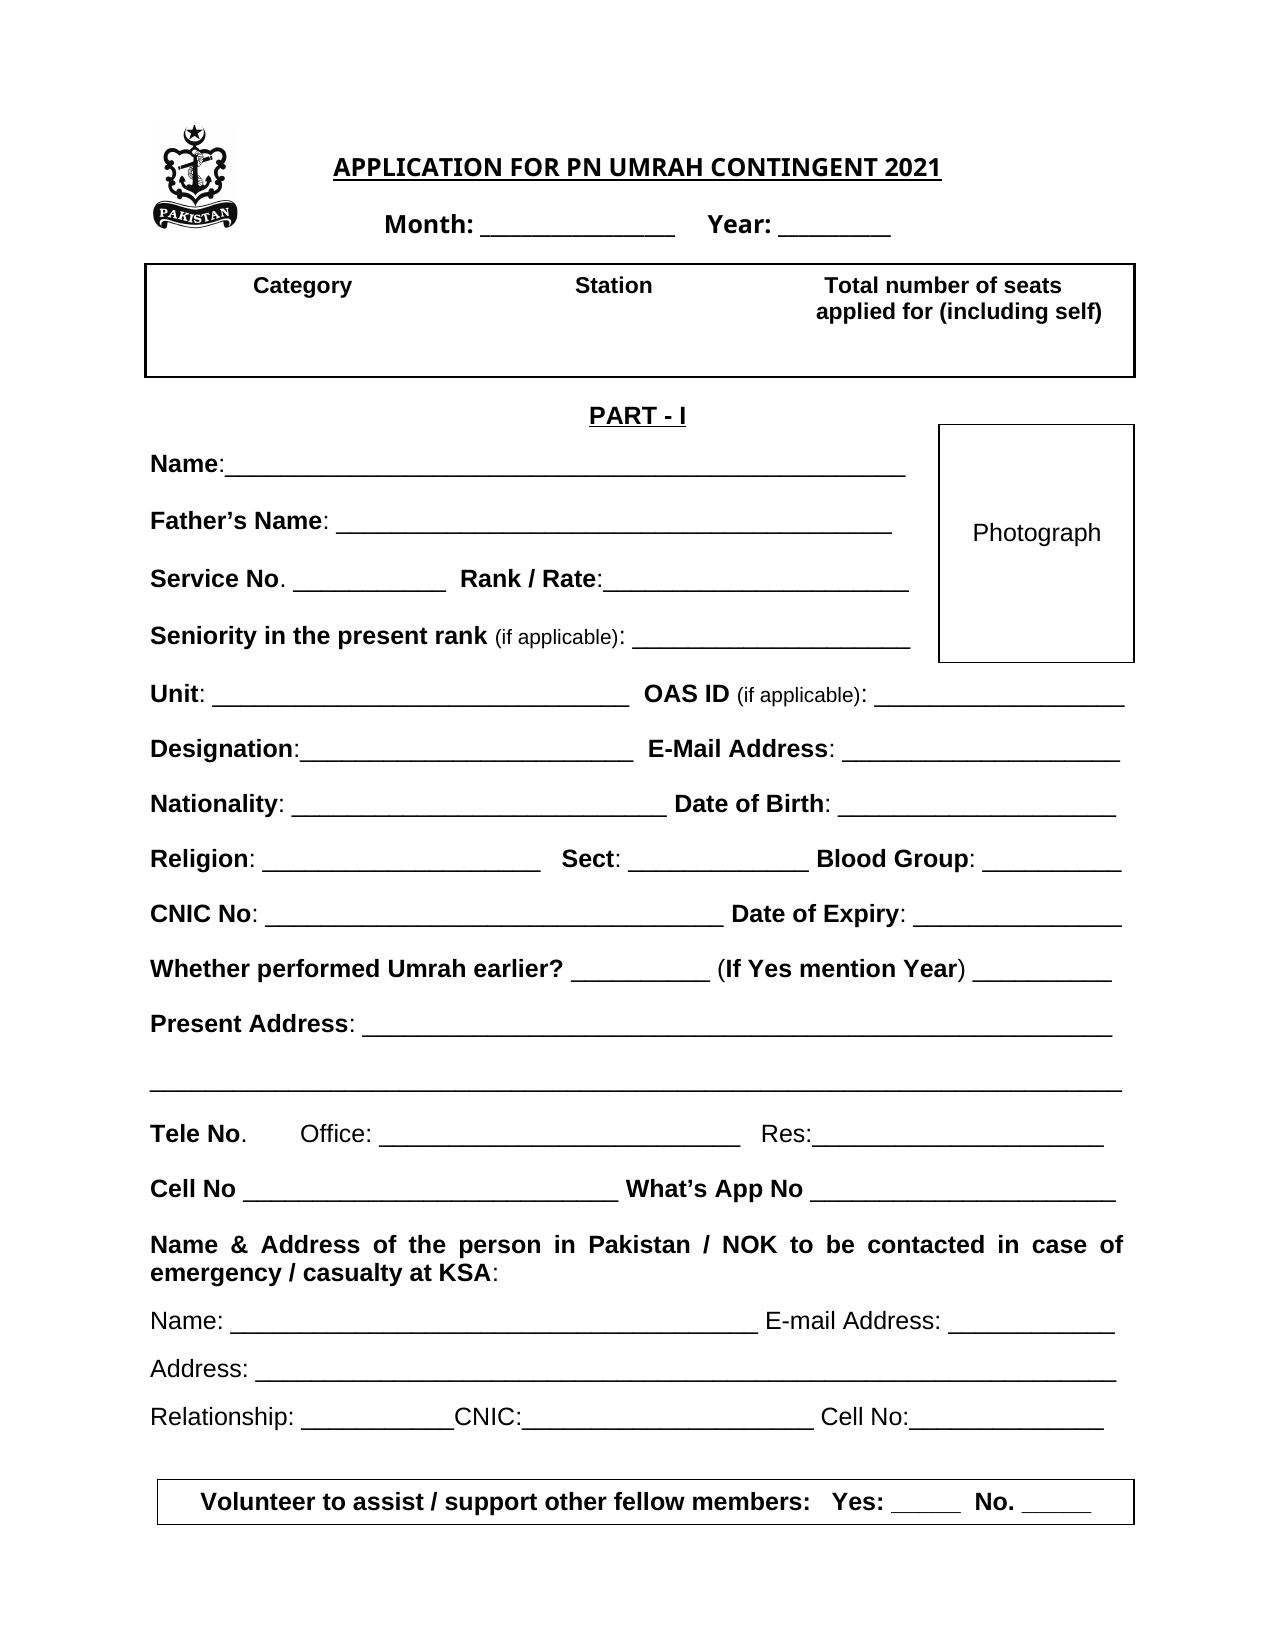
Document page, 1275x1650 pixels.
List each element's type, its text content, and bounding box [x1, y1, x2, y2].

text Nationality: ___________________________ Date of Birth: ____________________ [150, 789, 1125, 817]
text ______________________________________________________________________ [150, 1064, 1125, 1093]
text Seniority in the present rank (if applicable): ____________________ [150, 621, 938, 650]
text Service No. ___________ Rank / Rate:______________________ [150, 563, 938, 592]
text Father’s Name: ________________________________________ [150, 506, 938, 535]
text Relationship: ___________CNIC:_____________________ Cell No:______________ [150, 1402, 1125, 1431]
text Whether performed Umrah earlier? __________ (If Yes mention Year) __________ [150, 954, 1125, 983]
text Name: ______________________________________ E-mail Address: ____________ [150, 1306, 1125, 1335]
text Cell No ___________________________ What’s App No ______________________ [150, 1174, 1125, 1203]
text CNIC No: _________________________________ Date of Expiry: _______________ [150, 899, 1125, 928]
text Religion: ____________________ Sect: _____________ Blood Group: __________ [150, 844, 1125, 873]
text Present Address: ______________________________________________________ [150, 1009, 1125, 1038]
text PART - I [150, 401, 1125, 429]
text APPLICATION FOR PN UMRAH CONTINGENT 2021 [238, 150, 1125, 184]
text Name & Address of the person in Pakistan / NOK to be contacted in case of emergency / casualty at KSA: [150, 1229, 1125, 1287]
text Unit: ______________________________ OAS ID (if applicable): __________________ [150, 678, 1125, 707]
text Tele No. Office: __________________________ Res:_____________________ [150, 1119, 1125, 1148]
text Address: ______________________________________________________________ [150, 1354, 1125, 1383]
text Name:_________________________________________________ [150, 448, 938, 477]
text Designation:________________________ E-Mail Address: ____________________ [150, 734, 1125, 762]
text Month: ___________________ Year: ___________ [150, 207, 1125, 241]
